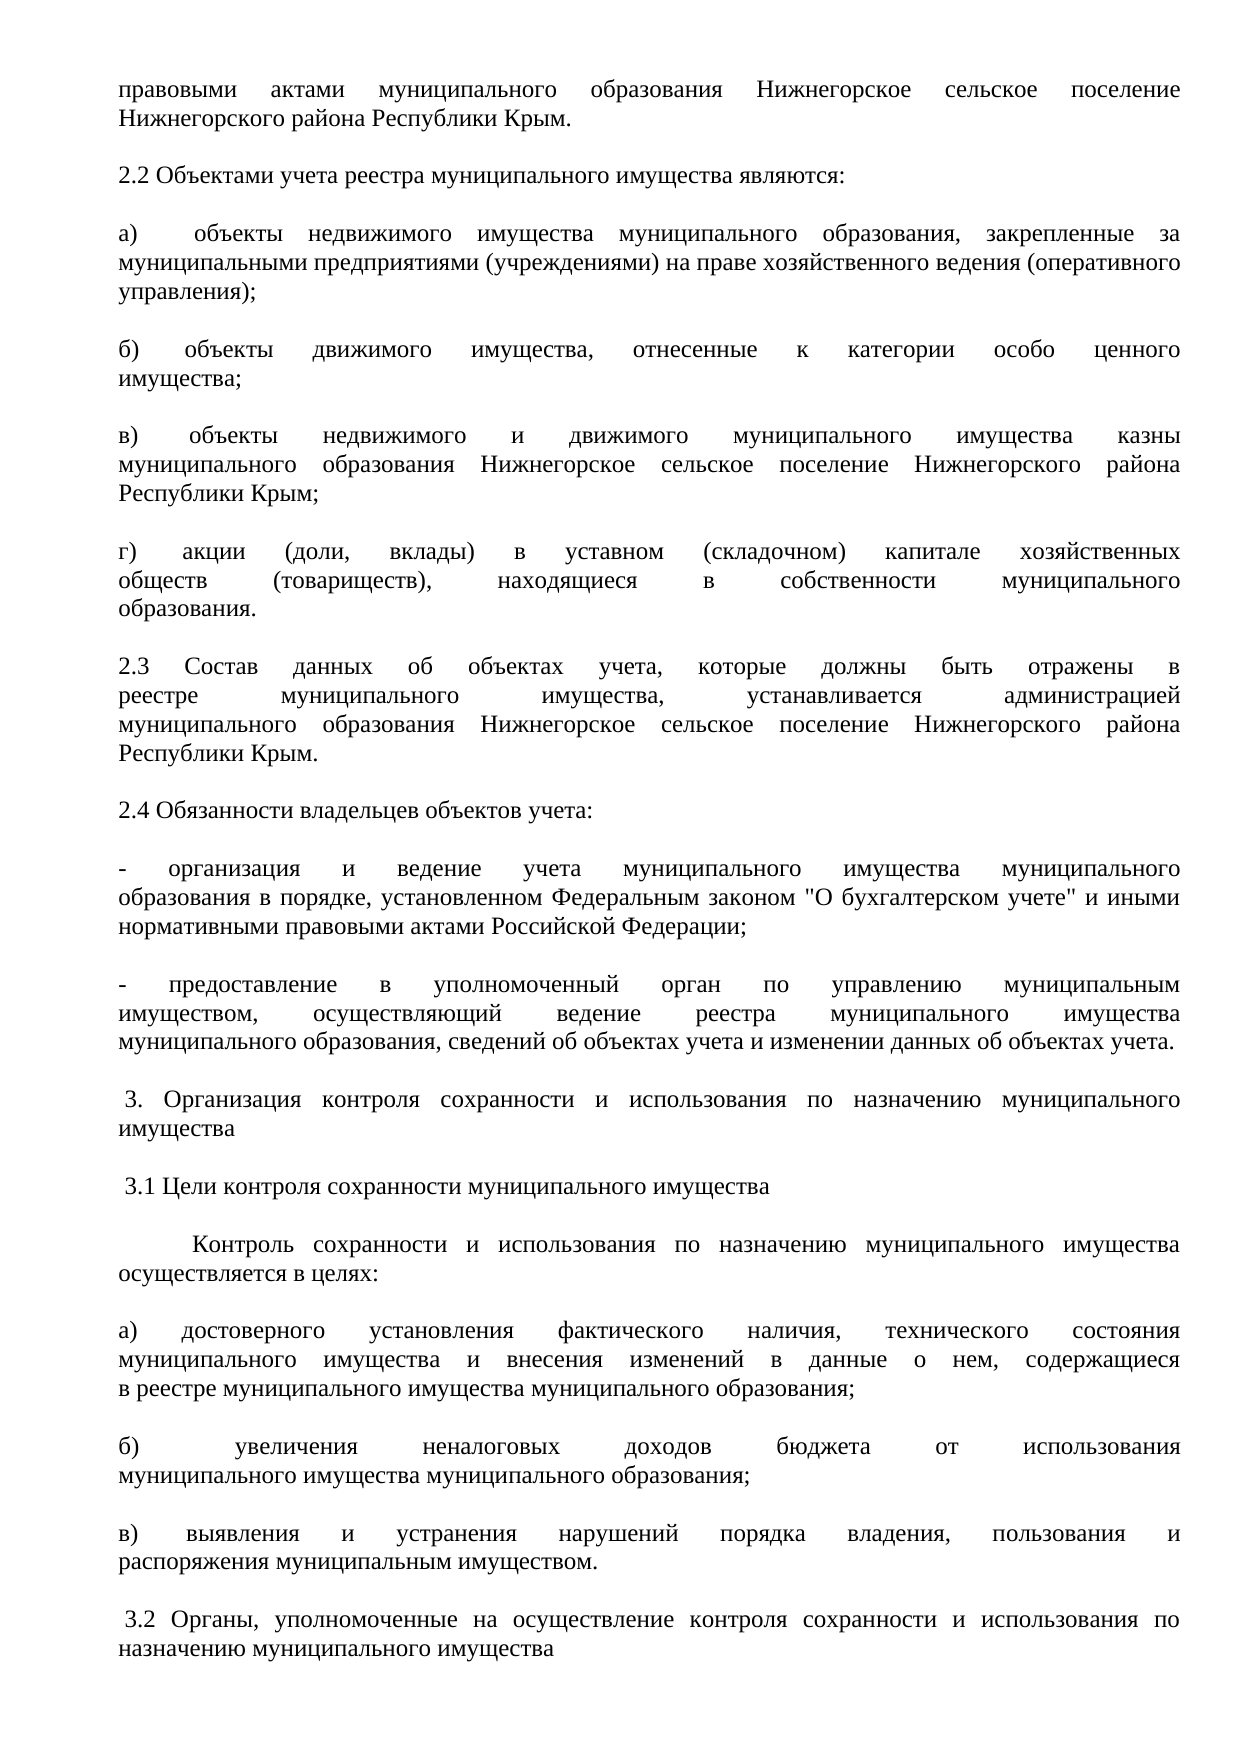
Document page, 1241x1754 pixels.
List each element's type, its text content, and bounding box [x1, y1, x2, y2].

text в) объекты недвижимого и движимого муниципального имущества казны муниципального образования Нижнегорское сельское поселение Нижнегорского района Республики Крым; [118, 421, 1181, 507]
text 3.1 Цели контроля сохранности муниципального имущества [118, 1171, 1181, 1200]
text в) выявления и устранения нарушений порядка владения, пользования и распоряжения муниципальным имуществом. [118, 1518, 1181, 1575]
text б) увеличения неналоговых доходов бюджета от использования муниципального имущества муниципального образования; [118, 1431, 1181, 1488]
text 3. Организация контроля сохранности и использования по назначению муниципального имущества [118, 1084, 1181, 1142]
text а) объекты недвижимого имущества муниципального образования, закрепленные за муниципальными предприятиями (учреждениями) на праве хозяйственного ведения (оперативного управления); [118, 218, 1181, 305]
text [118, 74, 1181, 131]
text а) достоверного установления фактического наличия, технического состояния муниципального имущества и внесения изменений в данные о нем, содержащиеся в реестре муниципального имущества муниципального образования; [118, 1316, 1181, 1402]
text 2.3 Состав данных об объектах учета, которые должны быть отражены в реестре муниципального имущества, устанавливается администрацией муниципального образования Нижнегорское сельское поселение Нижнегорского района Республики Крым. [118, 651, 1181, 766]
text - организация и ведение учета муниципального имущества муниципального образования в порядке, установленном Федеральным законом "О бухгалтерском учете" и иными нормативными правовыми актами Российской Федерации; [118, 853, 1181, 940]
text 3.2 Органы, уполномоченные на осуществление контроля сохранности и использования по назначению муниципального имущества [118, 1604, 1181, 1662]
text - предоставление в уполномоченный орган по управлению муниципальным имуществом, осуществляющий ведение реестра муниципального имущества муниципального образования, сведений об объектах учета и изменении данных об объектах учета. [118, 969, 1181, 1055]
text г) акции (доли, вклады) в уставном (складочном) капитале хозяйственных обществ (товариществ), находящиеся в собственности муниципального образования. [118, 536, 1181, 622]
text б) объекты движимого имущества, отнесенные к категории особо ценного имущества; [118, 334, 1181, 391]
text 2.4 Обязанности владельцев объектов учета: [118, 796, 1181, 824]
text 2.2 Объектами учета реестра муниципального имущества являются: [118, 161, 1181, 189]
text Контроль сохранности и использования по назначению муниципального имущества осуществляется в целях: [118, 1229, 1181, 1286]
